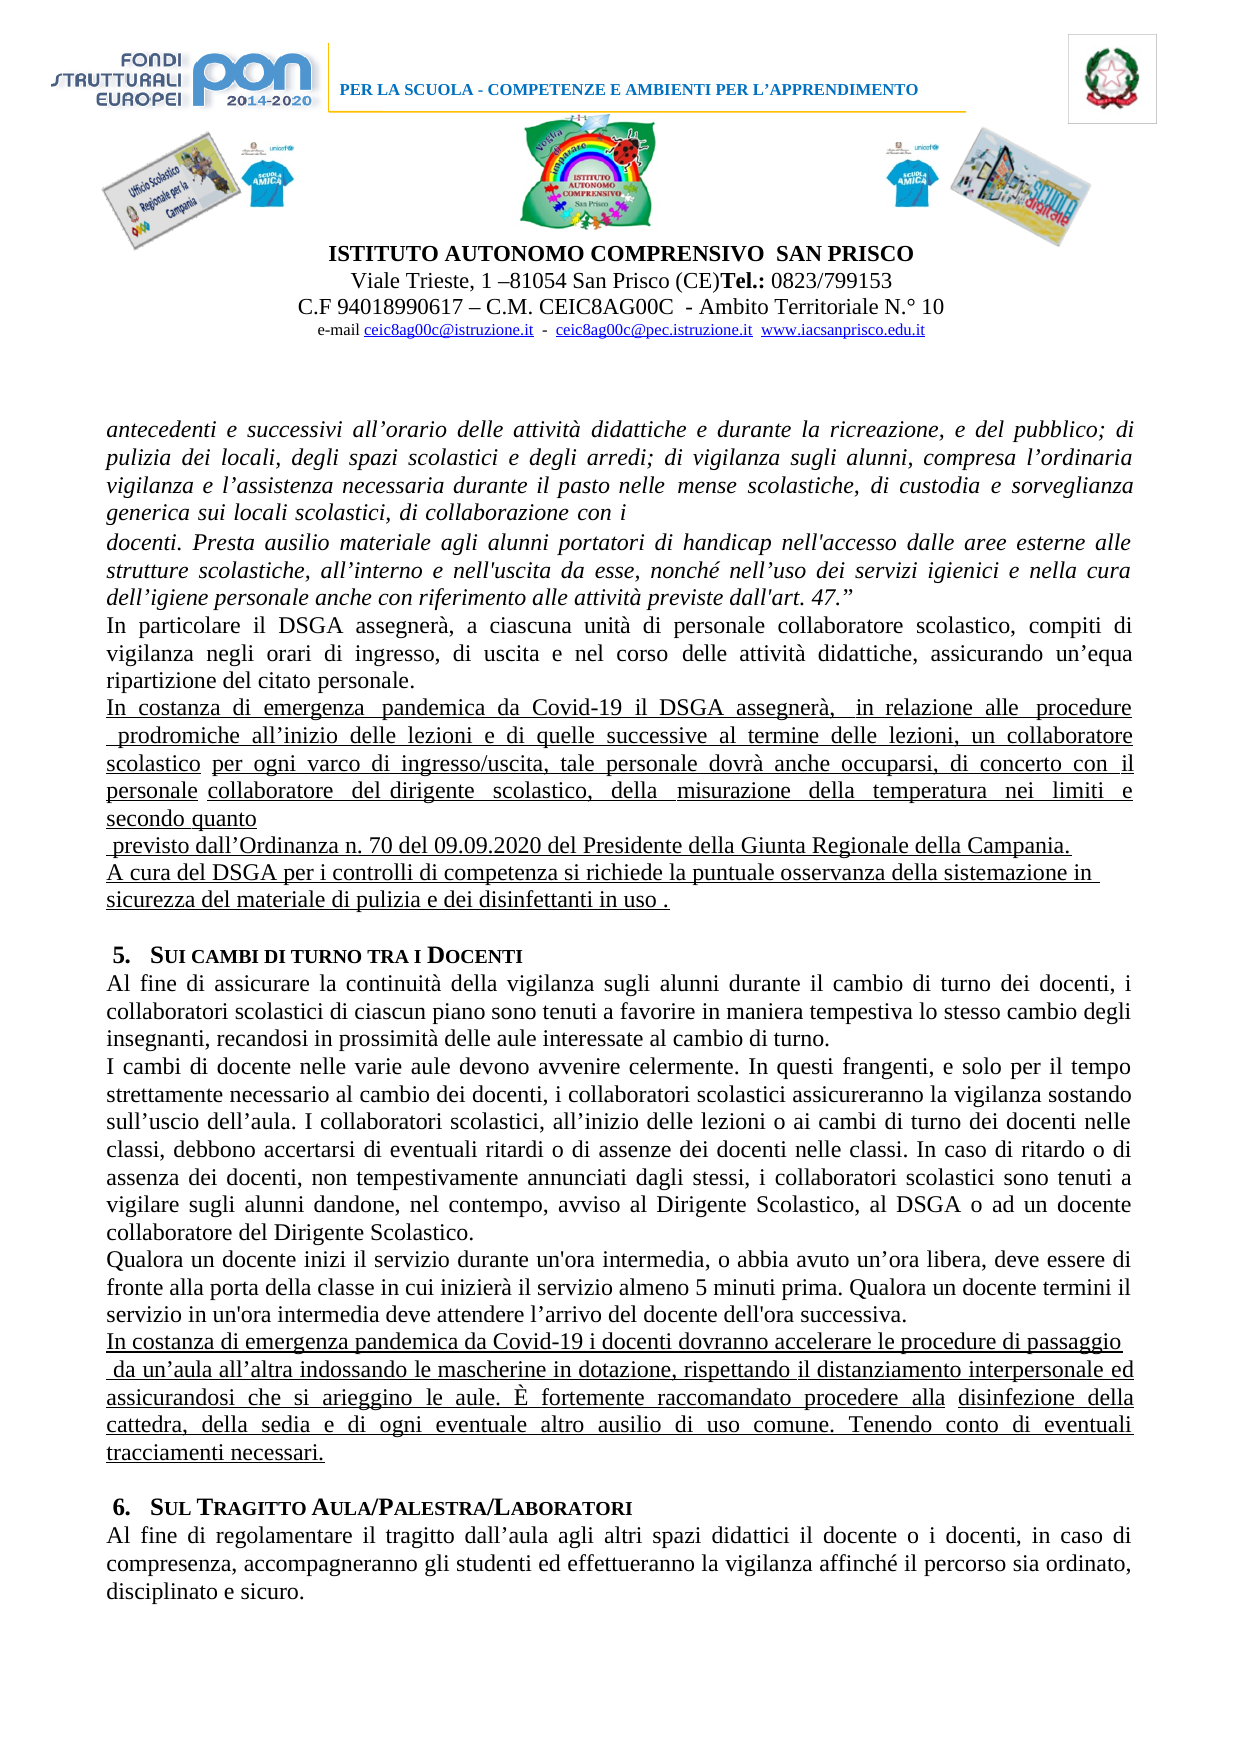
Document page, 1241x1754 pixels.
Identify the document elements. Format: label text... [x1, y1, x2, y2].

text In costanza di emergenza pandemica da Covid-19 il DSGA assegnerà, in relazione alle procedure [106, 694, 1146, 721]
text In costanza di emergenza pandemica da Covid-19 i docenti dovranno accelerare le procedure di passaggio [106, 1328, 1146, 1355]
list SUI CAMBI DI TURNO TRA I DOCENTI [112, 941, 1146, 969]
text A cura del DSGA per i controlli di competenza si richiede la puntuale osservanza della sistemazione in sicurezza del materiale di pulizia e dei disinfettanti in uso . [106, 859, 1146, 913]
text Al fine di regolamentare il tragitto dall’aula agli altri spazi didattici il docente o i docenti, in caso di compresenza, accompagneranno gli studenti ed effettueranno la vigilanza affinché il percorso sia ordinato, disciplinato e sicuro. [106, 1522, 1134, 1604]
text da un’aula all’altra indossando le mascherine in dotazione, rispettando il distanziamento interpersonale ed assicurandosi che si arieggino le aule. È fortemente raccomandato procedere alla disinfezione della cattedra, della sedia e di ogni eventuale altro ausilio di uso comune. Tenendo conto di eventuali tracciamenti necessari. [106, 1380, 1134, 1434]
list SUL TRAGITTO AULA/PALESTRA/LABORATORI [112, 1493, 1146, 1522]
picture [885, 142, 940, 209]
picture [511, 113, 662, 232]
picture [99, 129, 295, 252]
picture [944, 123, 1097, 250]
text prodromiche all’inizio delle lezioni e di quelle successive al termine delle lezioni, un collaboratore scolastico per ogni varco di ingresso/uscita, tale personale dovrà anche occuparsi, di concerto con il personale collaboratore del dirigente scolastico, della misurazione della temperatura nei limiti e secondo quanto [106, 721, 1134, 832]
text Al fine di assicurare la continuità della vigilanza sugli alunni durante il cambio di turno dei docenti, i collaboratori scolastici di ciascun piano sono tenuti a favorire in maniera tempestiva lo stesso cambio degli insegnanti, recandosi in prossimità delle aule interessate al cambio di turno. [106, 969, 1134, 1052]
picture [1066, 32, 1159, 126]
text Qualora un docente inizi il servizio durante un'ora intermedia, o abbia avuto un’ora libera, deve essere di fronte alla porta della classe in cui inizierà il servizio almeno 5 minuti prima. Qualora un docente termini il servizio in un'ora intermedia deve attendere l’arrivo del docente dell'ora successiva. [106, 1245, 1134, 1328]
text In particolare il DSGA assegnerà, a ciascuna unità di personale collaboratore scolastico, compiti di vigilanza negli orari di ingresso, di uscita e nel corso delle attività didattiche, assicurando un’equa ripartizione del citato personale. [106, 611, 1133, 694]
text da un’aula all’altra indossando le mascherine in dotazione, rispettando il distanziamento interpersonale ed assicurandosi che si arieggino le aule. È fortemente raccomandato procedere alla disinfezione della cattedra, della sedia e di ogni eventuale altro ausilio di uso comune. Tenendo conto di eventuali tracciamenti necessari. [106, 1355, 1134, 1379]
text I cambi di docente nelle varie aule devono avvenire celermente. In questi frangenti, e solo per il tempo strettamente necessario al cambio dei docenti, i collaboratori scolastici assicureranno la vigilanza sostando sull’uscio dell’aula. I collaboratori scolastici, all’inizio delle lezioni o ai cambi di turno dei docenti nelle classi, debbono accertarsi di eventuali ritardi o di assenze dei docenti nelle classi. In caso di ritardo o di assenza dei docenti, non tempestivamente annunciati dagli stessi, i collaboratori scolastici sono tenuti a vigilare sugli alunni dandone, nel contempo, avviso al Dirigente Scolastico, al DSGA o ad un docente collaboratore del Dirigente Scolastico. [106, 1052, 1134, 1245]
text da un’aula all’altra indossando le mascherine in dotazione, rispettando il distanziamento interpersonale ed assicurandosi che si arieggino le aule. È fortemente raccomandato procedere alla disinfezione della cattedra, della sedia e di ogni eventuale altro ausilio di uso comune. Tenendo conto di eventuali tracciamenti necessari. [106, 1435, 1134, 1466]
picture [43, 40, 329, 112]
text previsto dall’Ordinanza n. 70 del 09.09.2020 del Presidente della Giunta Regionale della Campania. [106, 832, 1146, 859]
text docenti. Presta ausilio materiale agli alunni portatori di handicap nell'accesso dalle aree esterne alle strutture scolastiche, all’interno e nell'uscita da esse, nonché nell’uso dei servizi igienici e nella cura dell’igiene personale anche con riferimento alle attività previste dall'art. 47.” [106, 528, 1134, 611]
